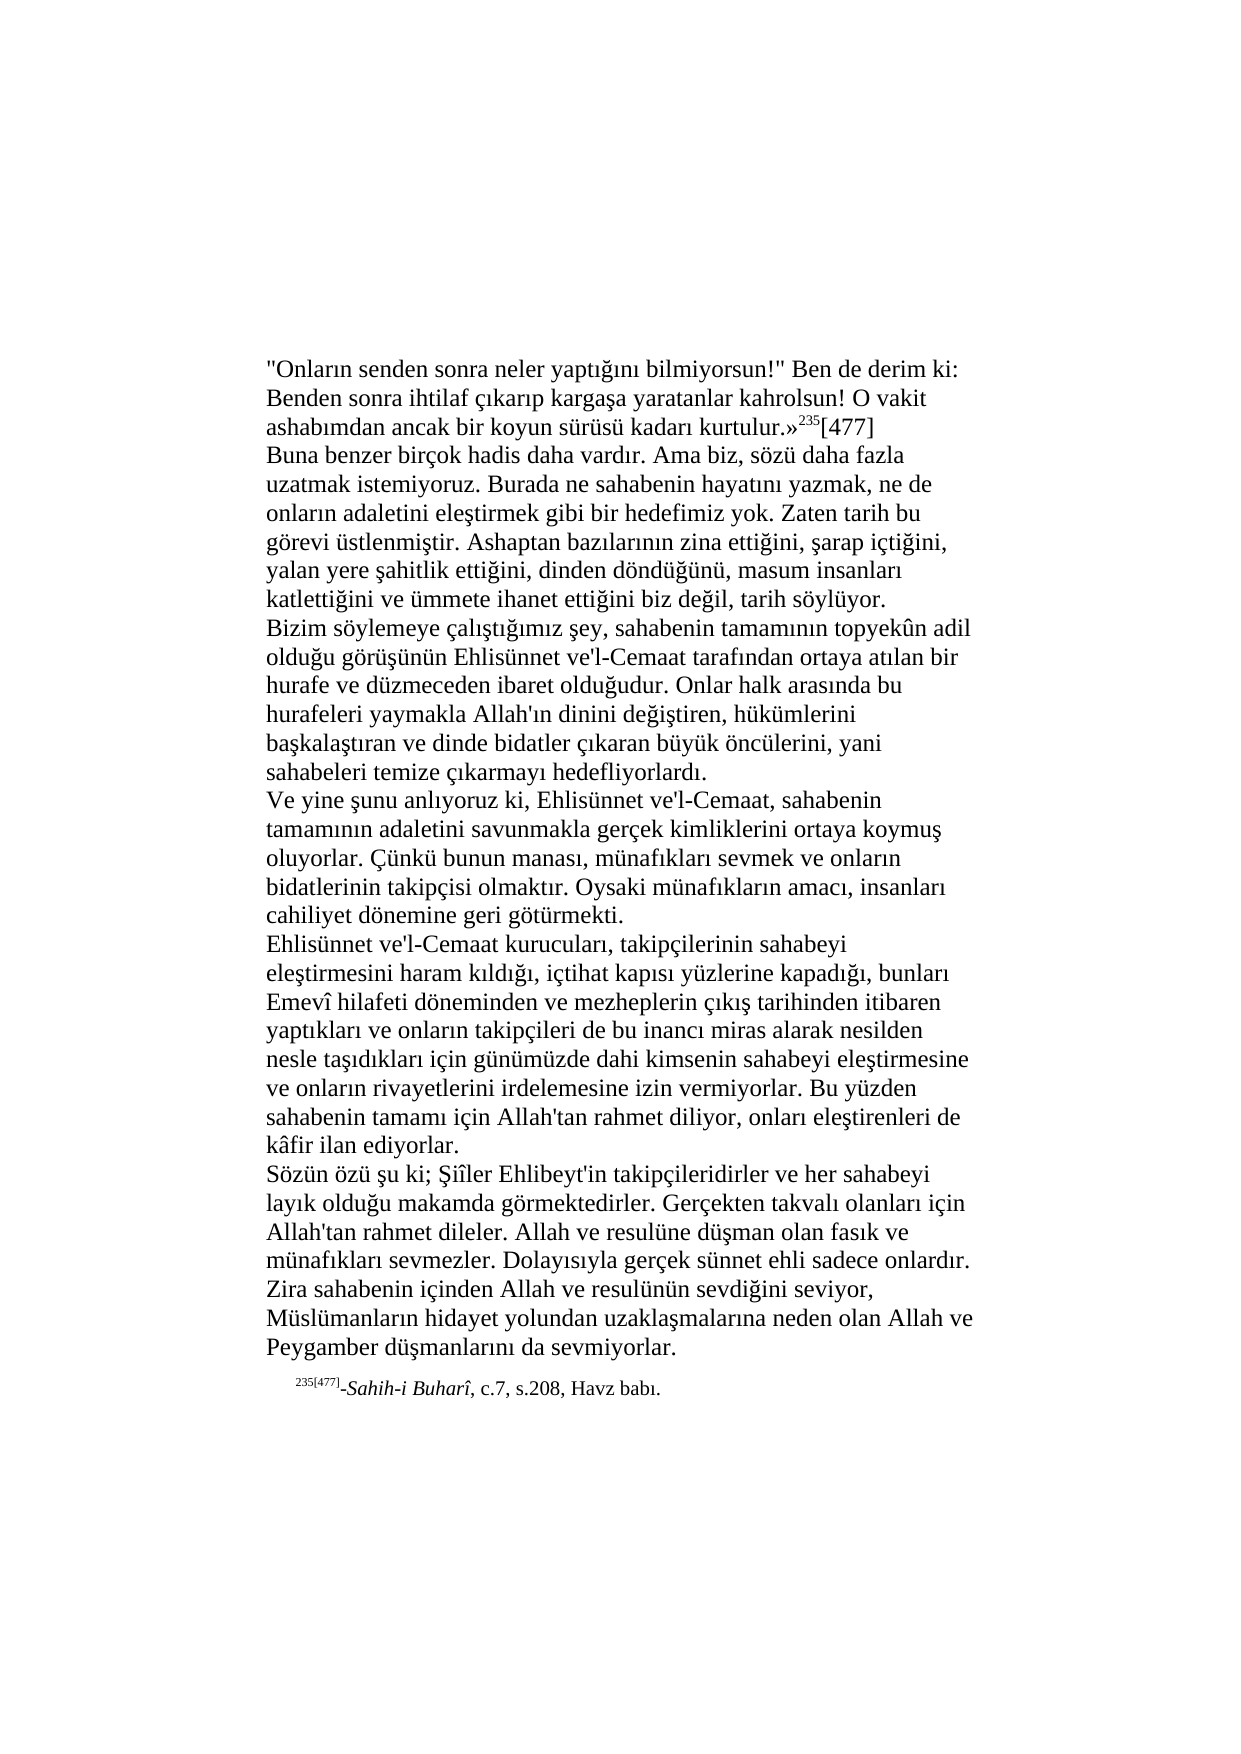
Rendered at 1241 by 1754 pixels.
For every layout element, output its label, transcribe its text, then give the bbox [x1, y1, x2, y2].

text Ehlisünnet ve'l-Cemaat kurucuları, takipçilerinin sahabeyi eleştirmesini haram kıldığı, içtihat kapısı yüzlerine kapadığı, bunları Emevî hilafeti döneminden ve mezheplerin çıkış tarihinden itibaren yaptıkları ve onların takipçileri de bu inancı miras alarak nesilden nesle taşıdıkları için günümüzde dahi kimsenin sahabeyi eleştirmesine ve onların rivayetlerini irdelemesine izin vermiyorlar. Bu yüzden sahabenin tamamı için Allah'tan rahmet diliyor, onları eleştirenleri de kâfir ilan ediyorlar. [266, 929, 974, 1159]
text Ve yine şunu anlıyoruz ki, Ehlisünnet ve'l-Cemaat, sahabenin tamamının adaletini savunmakla gerçek kimliklerini ortaya koymuş oluyorlar. Çünkü bunun manası, münafıkları sevmek ve onların bidatlerinin takipçisi olmaktır. Oysaki münafıkların amacı, insanları cahiliyet dönemine geri götürmekti. [266, 786, 974, 929]
text Bizim söylemeye çalıştığımız şey, sahabenin tamamının topyekûn adil olduğu görüşünün Ehlisünnet ve'l-Cemaat tarafından ortaya atılan bir hurafe ve düzmeceden ibaret olduğudur. Onlar halk arasında bu hurafeleri yaymakla Allah'ın dinini değiştiren, hükümlerini başkalaştıran ve dinde bidatler çıkaran büyük öncülerini, yani sahabeleri temize çıkarmayı hedefliyorlardı. [266, 613, 974, 786]
text Sözün özü şu ki; Şiîler Ehlibeyt'in takipçileridirler ve her sahabeyi layık olduğu makamda görmektedirler. Gerçekten takvalı olanları için Allah'tan rahmet dileler. Allah ve resulüne düşman olan fasık ve münafıkları sevmezler. Dolayısıyla gerçek sünnet ehli sadece onlardır. Zira sahabenin içinden Allah ve resulünün sevdiğini seviyor, Müslümanların hidayet yolundan uzaklaşmalarına neden olan Allah ve Peygamber düşmanlarını da sevmiyorlar. [266, 1159, 974, 1361]
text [266, 354, 974, 441]
text Buna benzer birçok hadis daha vardır. Ama biz, sözü daha fazla uzatmak istemiyoruz. Burada ne sahabenin hayatını yazmak, ne de onların adaletini eleştirmek gibi bir hedefimiz yok. Zaten tarih bu görevi üstlenmiştir. Ashaptan bazılarının zina ettiğini, şarap içtiğini, yalan yere şahitlik ettiğini, dinden döndüğünü, masum insanları katlettiğini ve ümmete ihanet ettiğini biz değil, tarih söylüyor. [266, 441, 974, 613]
